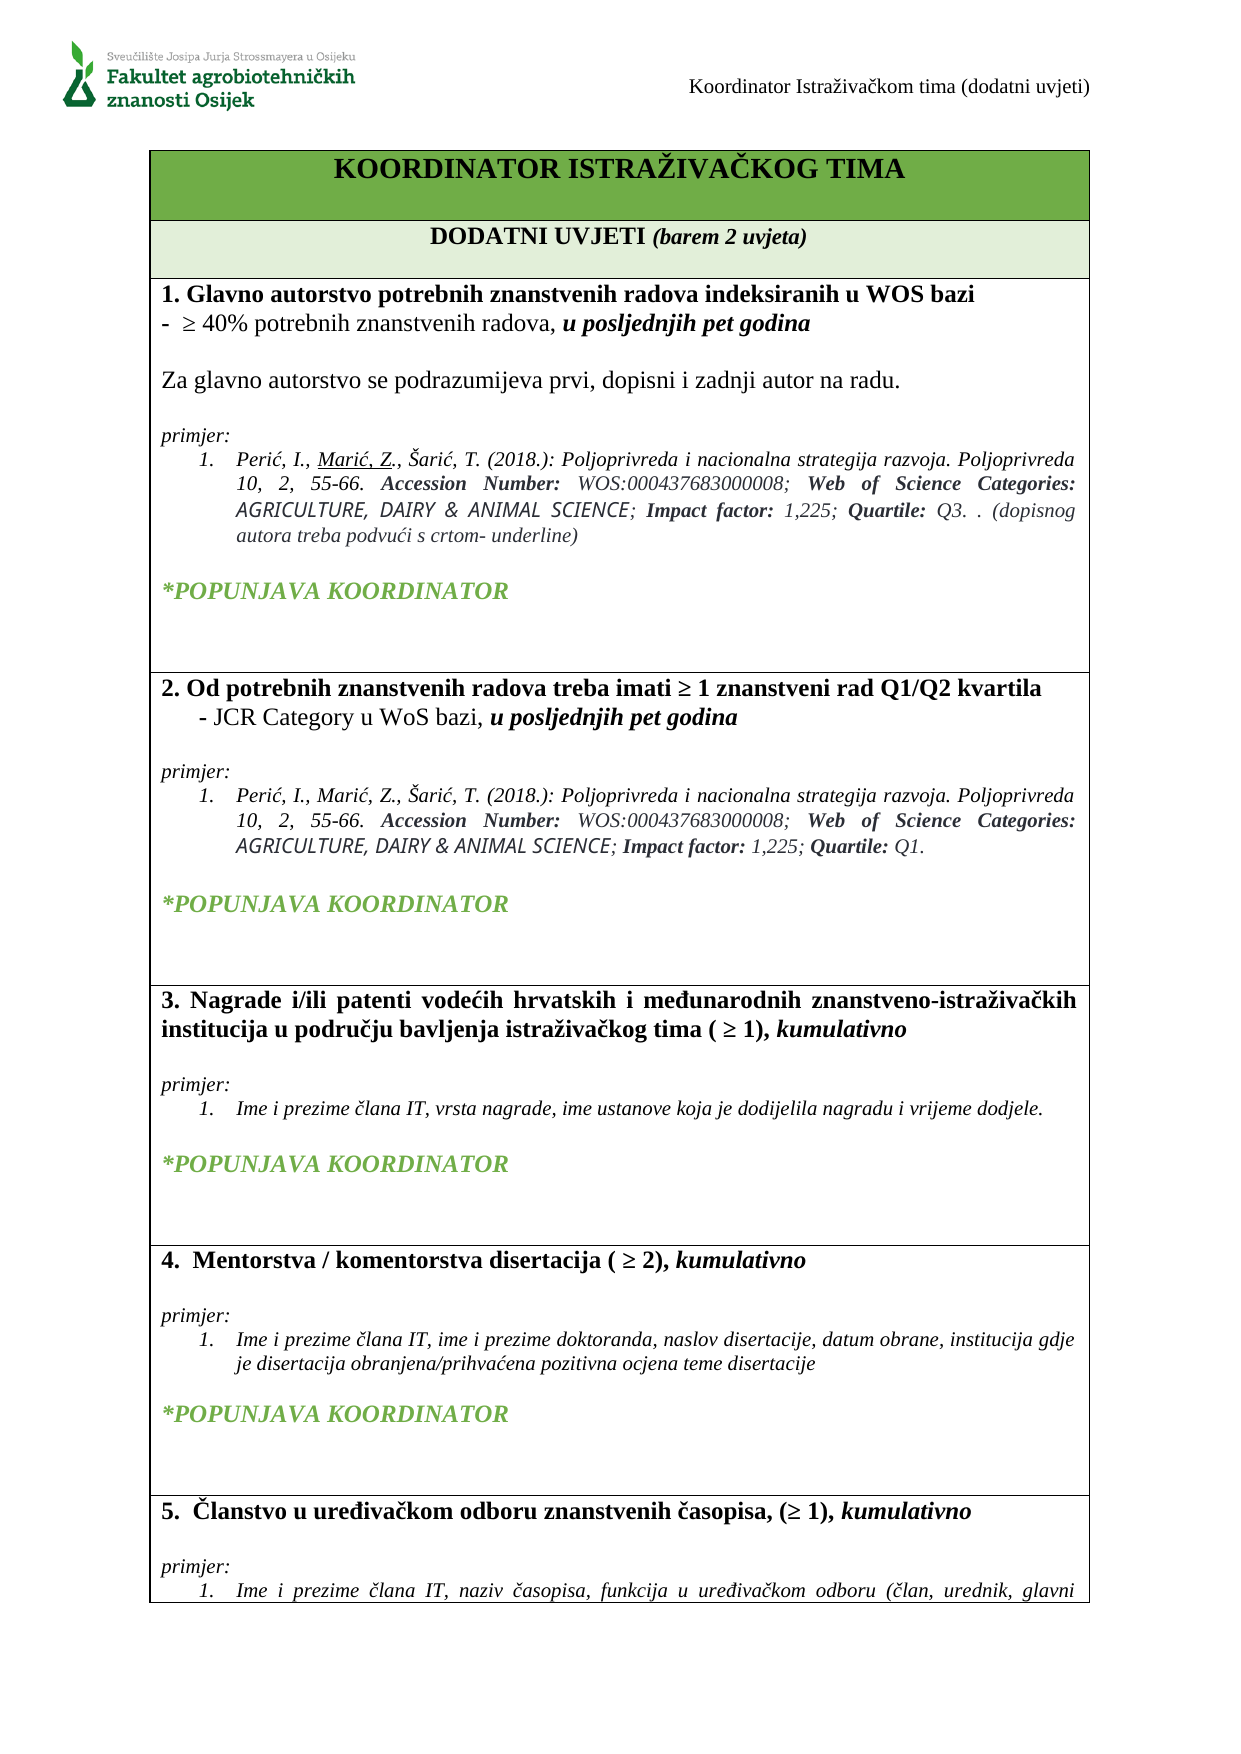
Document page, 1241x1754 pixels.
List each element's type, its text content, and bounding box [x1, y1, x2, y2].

picture [57, 36, 357, 113]
table_header KOORDINATOR ISTRAŽIVAČKOG TIMA [151, 151, 1089, 220]
table_cell 1. Glavno autorstvo potrebnih znanstvenih radova indeksiranih u WOS bazi - ≥ 40% potrebnih znanstvenih radova, u posljednjih pet godina Za glavno autorstvo se podrazumijeva prvi, dopisni i zadnji autor na radu. primjer: Perić, I., Marić, Z., Šarić, T. (2018.): Poljoprivreda i nacionalna strategija razvoja. Poljoprivreda 10, 2, 55-66. Accession Number: WOS:000437683000008; Web of Science Categories: AGRICULTURE, DAIRY & ANIMAL SCIENCE; Impact factor: 1,225; Quartile: Q3. . (dopisnog autora treba podvući s crtom- underline) *POPUNJAVA KOORDINATOR [151, 279, 1089, 672]
table_cell 3. Nagrade i/ili patenti vodećih hrvatskih i međunarodnih znanstveno-istraživačkih institucija u području bavljenja istraživačkog tima ( ≥ 1), kumulativno primjer: Ime i prezime člana IT, vrsta nagrade, ime ustanove koja je dodijelila nagradu i vrijeme dodjele. *POPUNJAVA KOORDINATOR [151, 986, 1089, 1244]
table_cell 4. Mentorstva / komentorstva disertacija ( ≥ 2), kumulativno primjer: Ime i prezime člana IT, ime i prezime doktoranda, naslov disertacije, datum obrane, institucija gdje je disertacija obranjena/prihvaćena pozitivna ocjena teme disertacije *POPUNJAVA KOORDINATOR [151, 1246, 1089, 1495]
table_cell DODATNI UVJETI (barem 2 uvjeta) [151, 221, 1089, 278]
table_cell 2. Od potrebnih znanstvenih radova treba imati ≥ 1 znanstveni rad Q1/Q2 kvartila - JCR Category u WoS bazi, u posljednjih pet godina primjer: Perić, I., Marić, Z., Šarić, T. (2018.): Poljoprivreda i nacionalna strategija razvoja. Poljoprivreda 10, 2, 55-66. Accession Number: WOS:000437683000008; Web of Science Categories: AGRICULTURE, DAIRY & ANIMAL SCIENCE; Impact factor: 1,225; Quartile: Q1. *POPUNJAVA KOORDINATOR [151, 673, 1089, 984]
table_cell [151, 1496, 1089, 1602]
